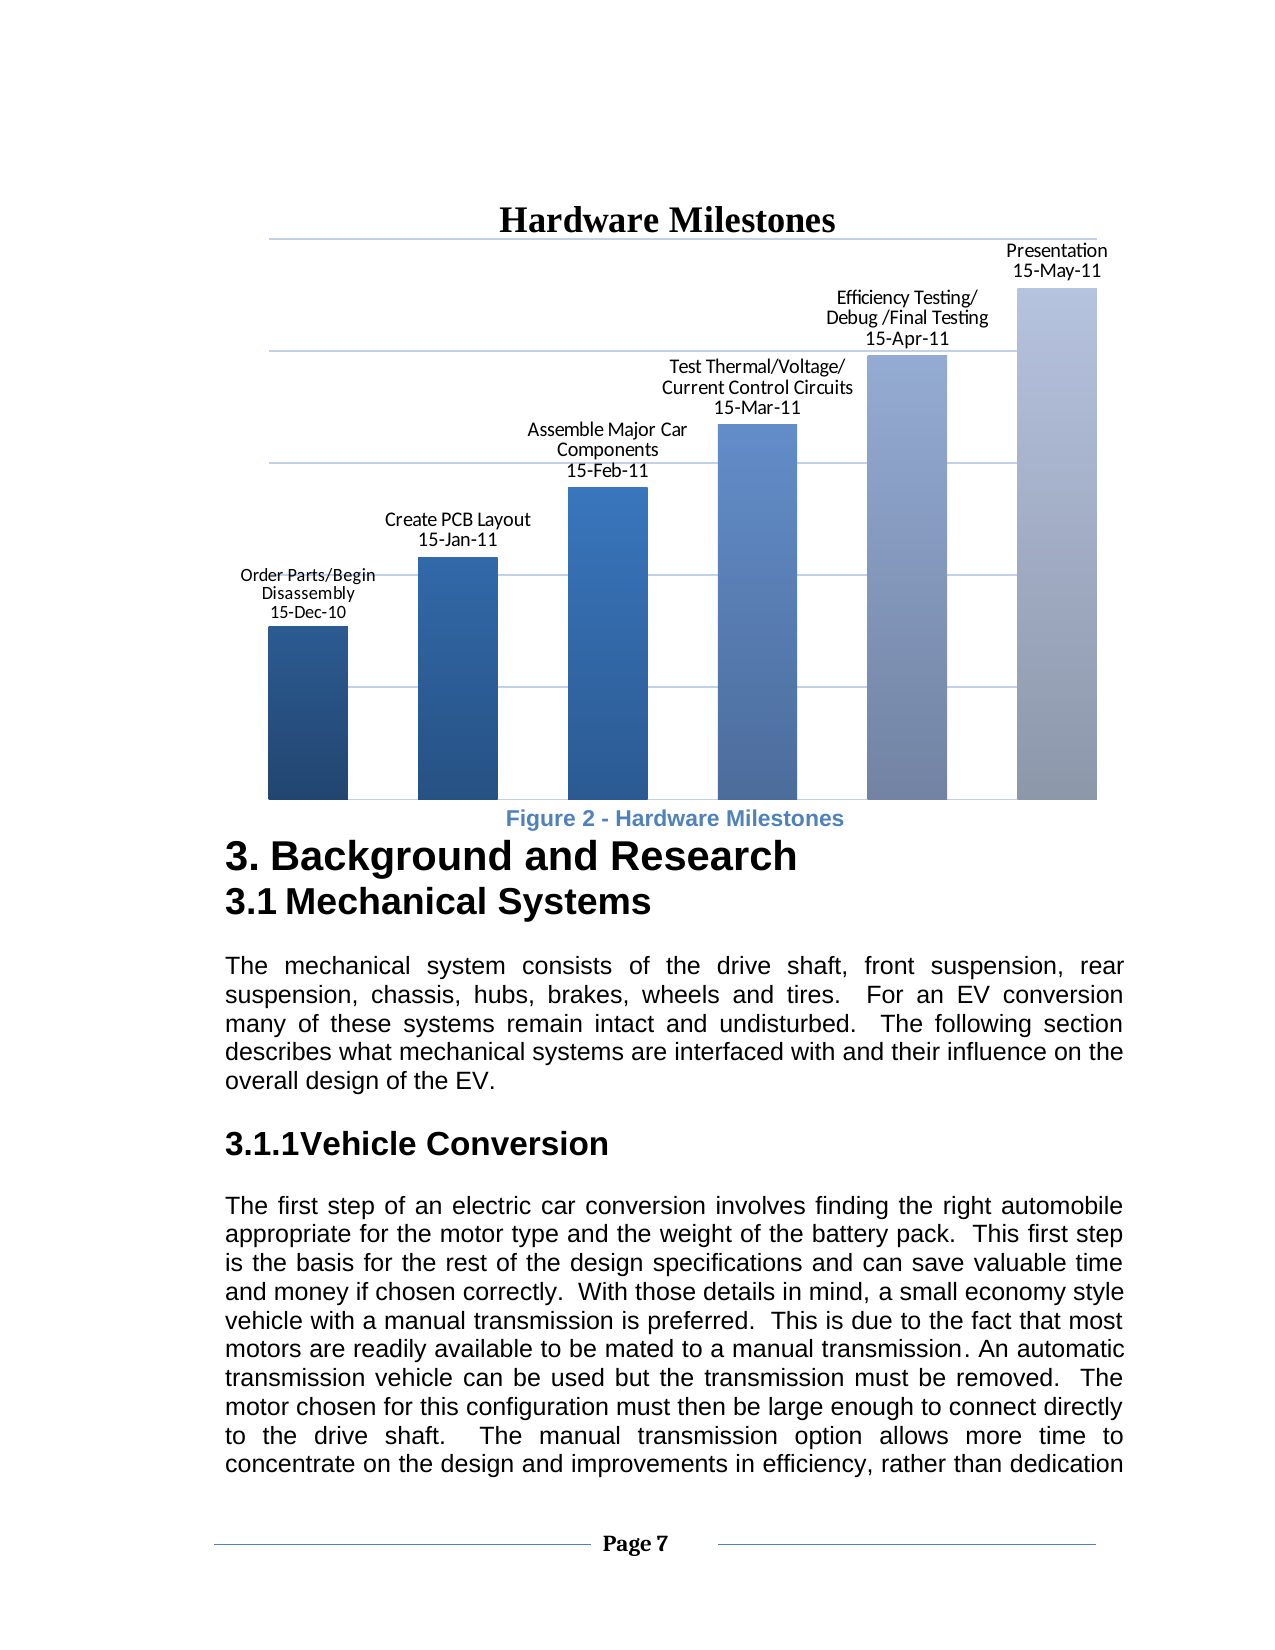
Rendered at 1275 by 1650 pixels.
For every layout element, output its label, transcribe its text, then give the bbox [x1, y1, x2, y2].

text The mechanical system consists of the drive shaft, front suspension, rear suspension, chassis, hubs, brakes, wheels and tires. For an EV conversion many of these systems remain intact and undisturbed. The following section describes what mechanical systems are interfaced with and their influence on the overall design of the EV. [225, 951, 1125, 1095]
list Vehicle Conversion [225, 1123, 1125, 1162]
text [225, 1162, 1125, 1478]
list Background and Research [225, 831, 1125, 879]
text Figure 2 - Hardware Milestones [225, 805, 1125, 831]
list Mechanical Systems [225, 879, 1125, 922]
